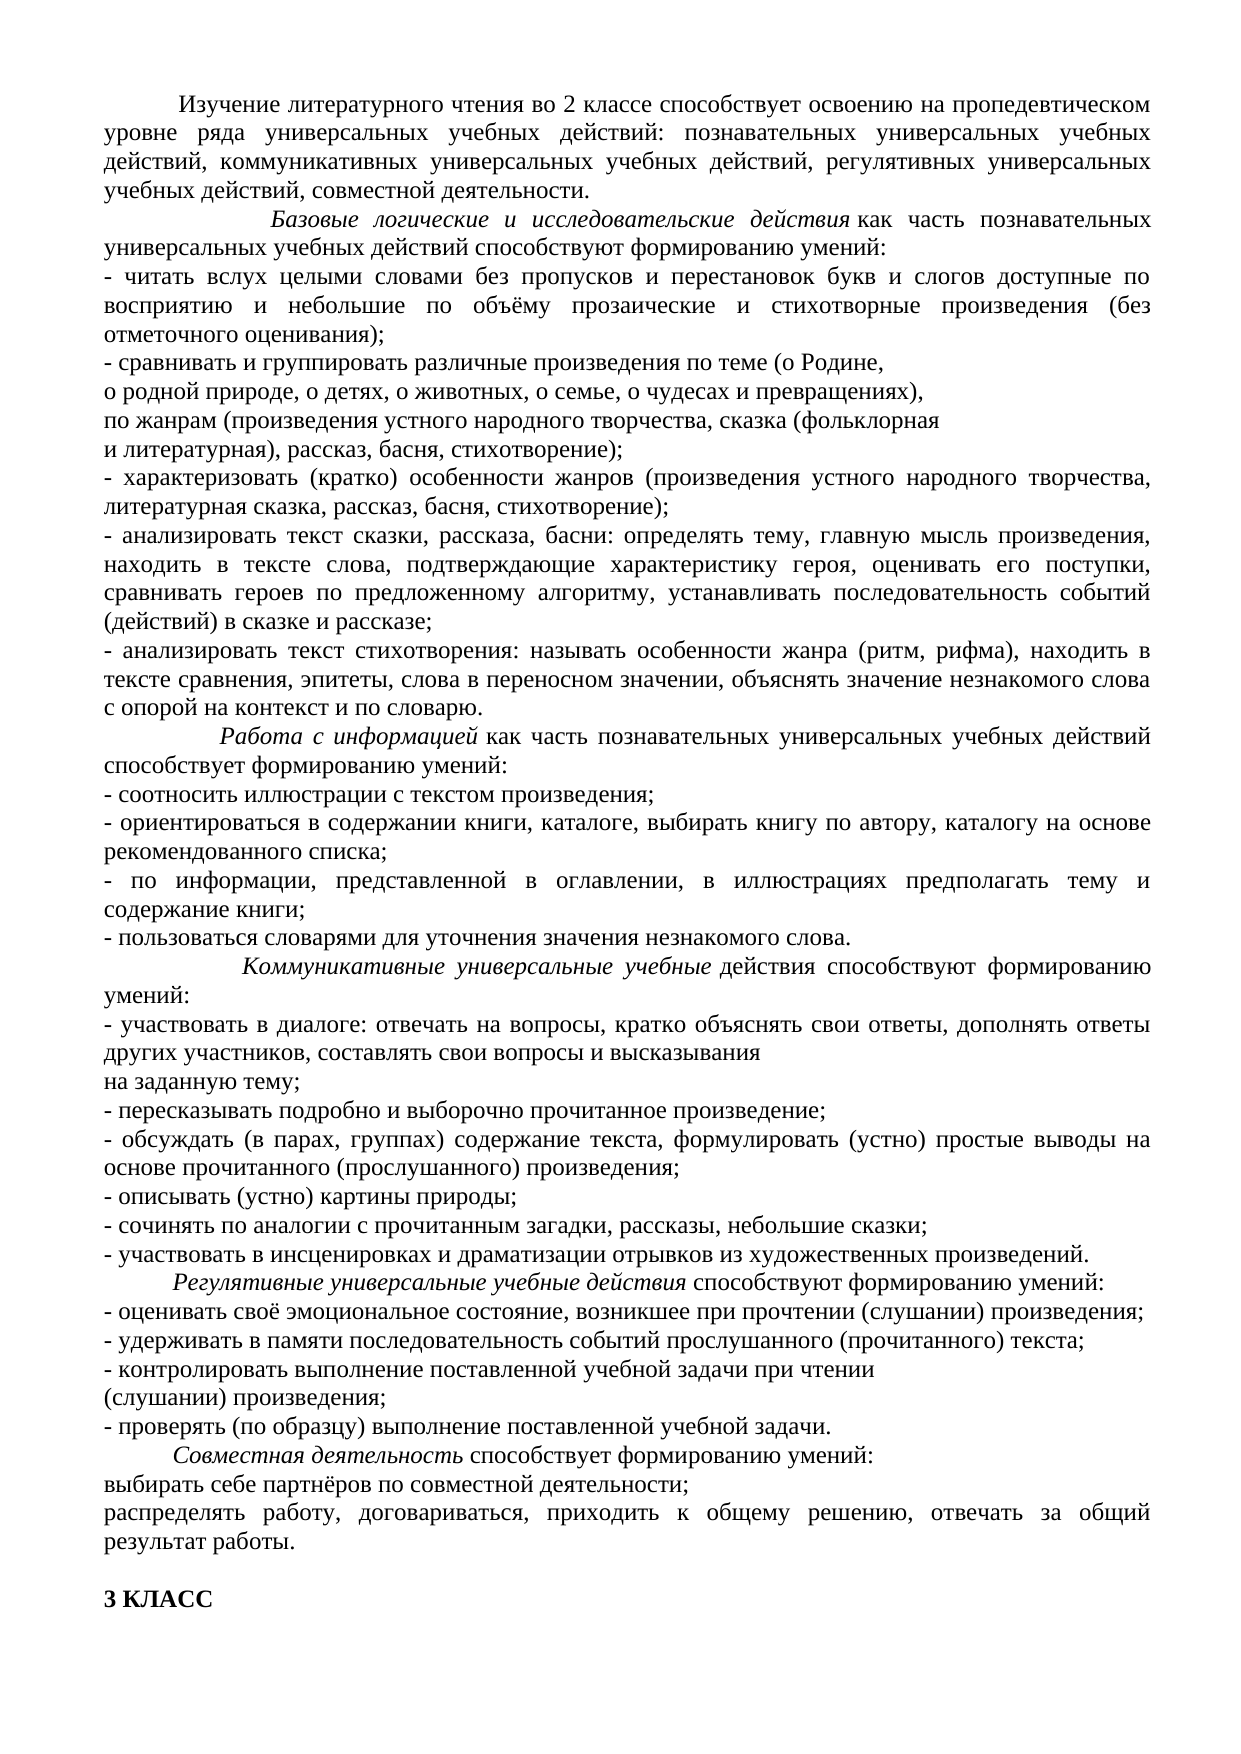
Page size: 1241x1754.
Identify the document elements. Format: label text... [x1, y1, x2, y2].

text - соотносить иллюстрации с текстом произведения; [103, 779, 1152, 807]
text - описывать (устно) картины природы; [103, 1181, 1152, 1210]
text - контролировать выполнение поставленной учебной задачи при чтении [103, 1354, 1152, 1382]
text - сравнивать и группировать различные произведения по теме (о Родине, [103, 347, 1152, 376]
text выбирать себе партнёров по совместной деятельности; [103, 1469, 1152, 1497]
text на заданную тему; [103, 1066, 1152, 1095]
text - обсуждать (в парах, группах) содержание текста, формулировать (устно) простые выводы на основе прочитанного (прослушанного) произведения; [103, 1124, 1152, 1181]
text - проверять (по образцу) выполнение поставленной учебной задачи. [103, 1411, 1152, 1440]
text по жанрам (произведения устного народного творчества, сказка (фольклорная [103, 405, 1152, 434]
text о родной природе, о детях, о животных, о семье, о чудесах и превращениях), [103, 376, 1152, 405]
text - пересказывать подробно и выборочно прочитанное произведение; [103, 1095, 1152, 1124]
text - оценивать своё эмоциональное состояние, возникшее при прочтении (слушании) произведения; [103, 1296, 1152, 1325]
text - характеризовать (кратко) особенности жанров (произведения устного народного творчества, литературная сказка, рассказ, басня, стихотворение); [103, 462, 1152, 520]
text - сочинять по аналогии с прочитанным загадки, рассказы, небольшие сказки; [103, 1210, 1152, 1239]
text - анализировать текст стихотворения: называть особенности жанра (ритм, рифма), находить в тексте сравнения, эпитеты, слова в переносном значении, объяснять значение незнакомого слова с опорой на контекст и по словарю. [103, 635, 1152, 721]
text (слушании) произведения; [103, 1382, 1152, 1411]
text - участвовать в инсценировках и драматизации отрывков из художественных произведений. [103, 1239, 1152, 1267]
text Регулятивные универсальные учебные действия способствуют формированию умений: [103, 1267, 1152, 1296]
text - по информации, представленной в оглавлении, в иллюстрациях предполагать тему и содержание книги; [103, 865, 1152, 922]
text и литературная), рассказ, басня, стихотворение); [103, 434, 1152, 462]
text Коммуникативные универсальные учебные действия способствуют формированию умений: [103, 951, 1152, 1009]
text Базовые логические и исследовательские действия как часть познавательных универсальных учебных действий способствуют формированию умений: [103, 204, 1152, 261]
text 3 КЛАСС [103, 1584, 1152, 1612]
text Изучение литературного чтения во 2 классе способствует освоению на пропедевтическом уровне ряда универсальных учебных действий: познавательных универсальных учебных действий, коммуникативных универсальных учебных действий, регулятивных универсальных учебных действий, совместной деятельности. [103, 89, 1152, 204]
text - ориентироваться в содержании книги, каталоге, выбирать книгу по автору, каталогу на основе рекомендованного списка; [103, 807, 1152, 865]
text - участвовать в диалоге: отвечать на вопросы, кратко объяснять свои ответы, дополнять ответы других участников, составлять свои вопросы и высказывания [103, 1009, 1152, 1066]
text - анализировать текст сказки, рассказа, басни: определять тему, главную мысль произведения, находить в тексте слова, подтверждающие характеристику героя, оценивать его поступки, сравнивать героев по предложенному алгоритму, устанавливать последовательность событий (действий) в сказке и рассказе; [103, 520, 1152, 635]
text Совместная деятельность способствует формированию умений: [103, 1440, 1152, 1469]
text Работа с информацией как часть познавательных универсальных учебных действий способствует формированию умений: [103, 721, 1152, 779]
text - читать вслух целыми словами без пропусков и перестановок букв и слогов доступные по восприятию и небольшие по объёму прозаические и стихотворные произведения (без отметочного оценивания); [103, 261, 1152, 347]
text распределять работу, договариваться, приходить к общему решению, отвечать за общий результат работы. [103, 1497, 1152, 1555]
text - удерживать в памяти последовательность событий прослушанного (прочитанного) текста; [103, 1325, 1152, 1354]
text - пользоваться словарями для уточнения значения незнакомого слова. [103, 922, 1152, 951]
